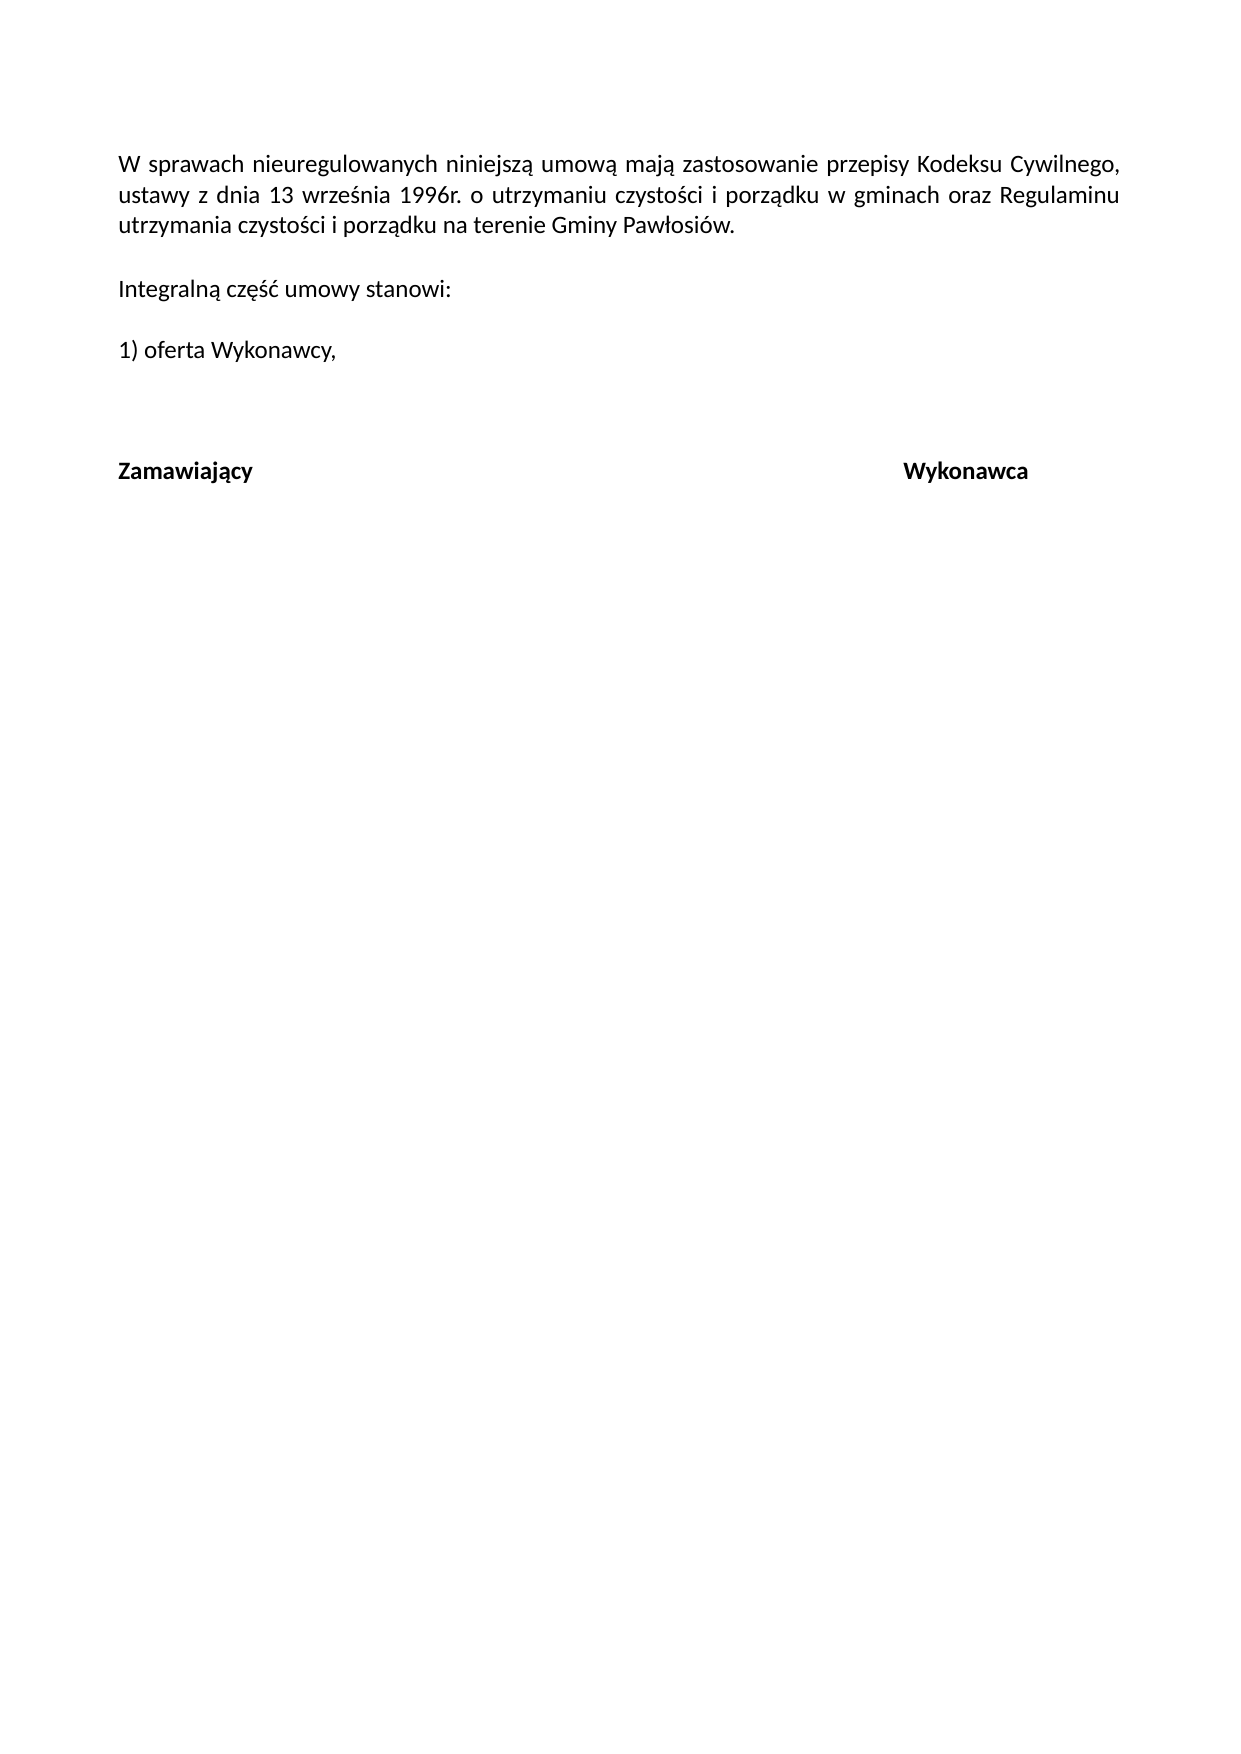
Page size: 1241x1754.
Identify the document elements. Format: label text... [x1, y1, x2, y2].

text 1) oferta Wykonawcy, [118, 334, 1122, 365]
text Integralną część umowy stanowi: [118, 273, 1122, 304]
text Zamawiający Wykonawca [118, 455, 1122, 485]
text W sprawach nieuregulowanych niniejszą umową mają zastosowanie przepisy Kodeksu Cywilnego, ustawy z dnia 13 września 1996r. o utrzymaniu czystości i porządku w gminach oraz Regulaminu utrzymania czystości i porządku na terenie Gminy Pawłosiów. [118, 149, 1122, 240]
